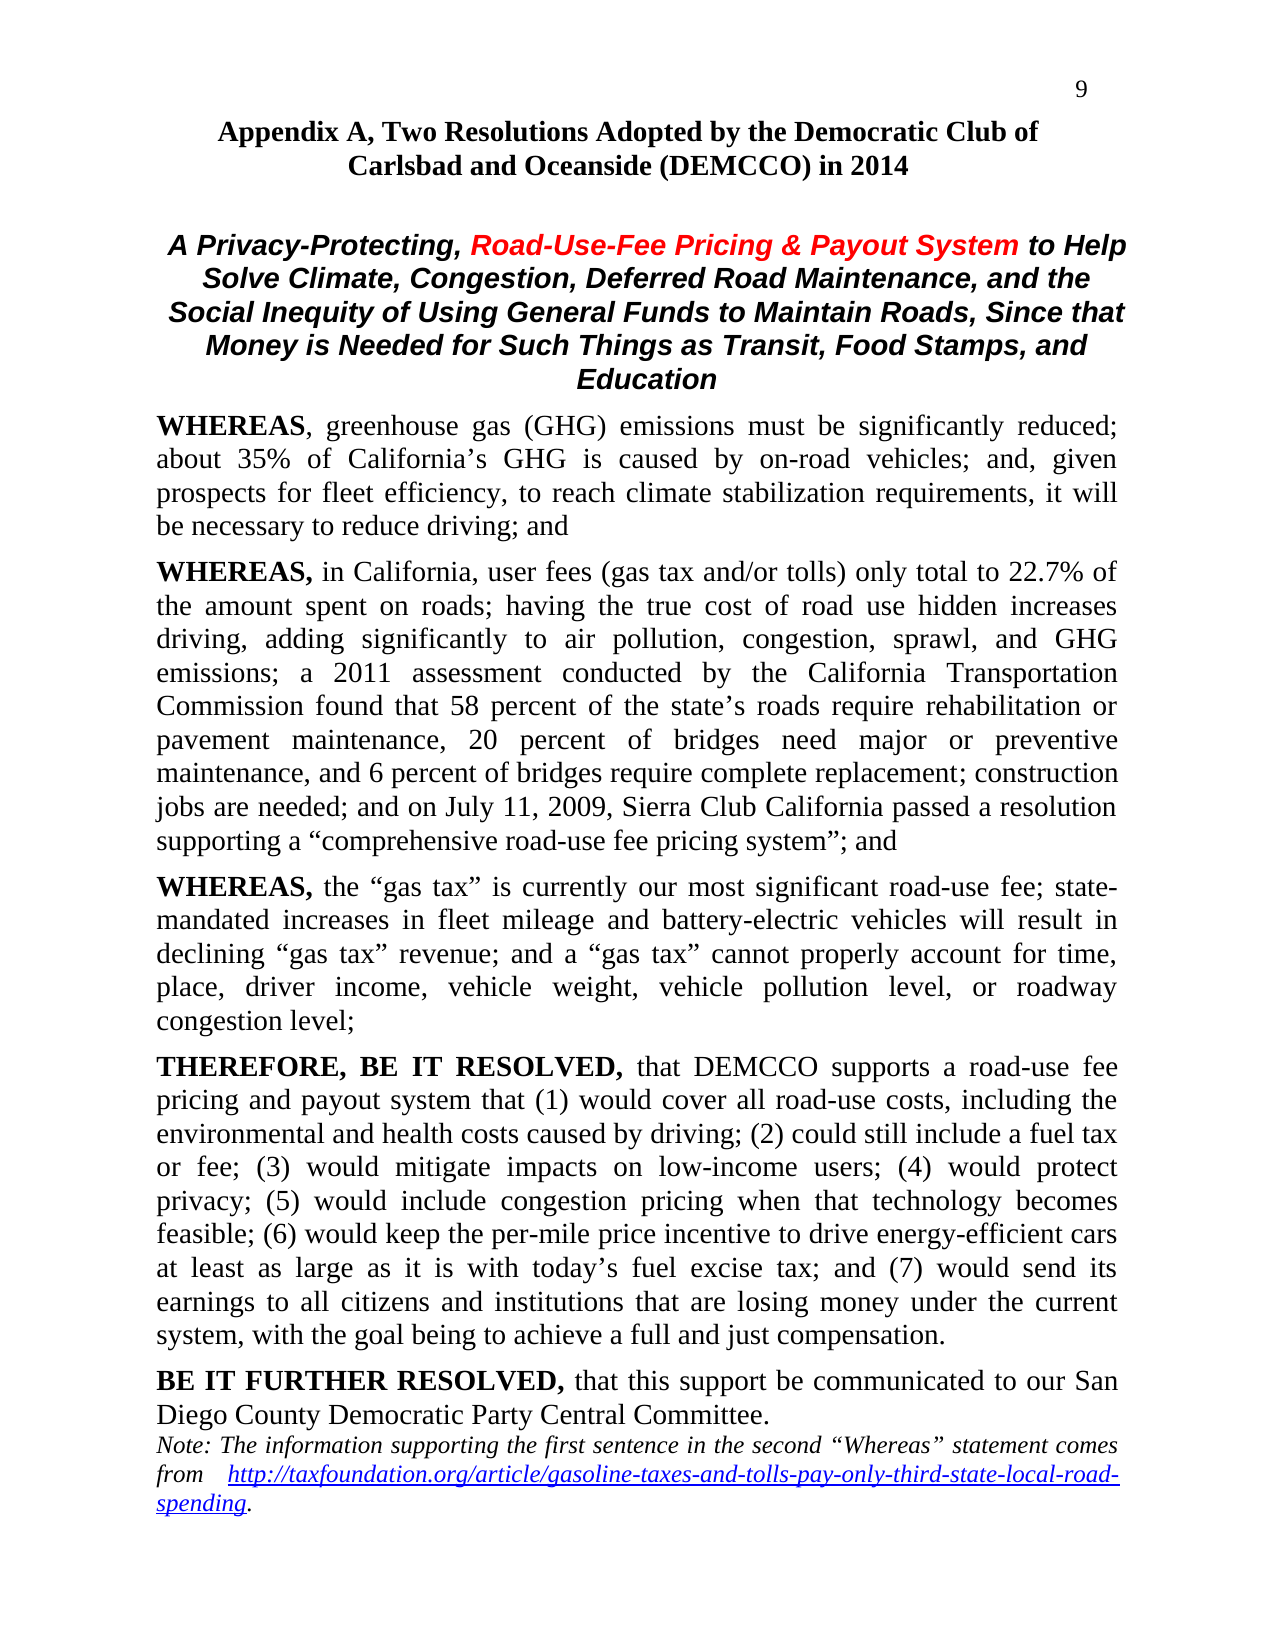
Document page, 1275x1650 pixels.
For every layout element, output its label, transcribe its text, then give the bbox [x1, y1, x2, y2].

text Note: The information supporting the first sentence in the second “Whereas” statement comes from http://taxfoundation.org/article/gasoline-taxes-and-tolls-pay-only-third-state-local-road-spending. [156, 1430, 1119, 1517]
text WHEREAS, the “gas tax” is currently our most significant road-use fee; state-mandated increases in fleet mileage and battery-electric vehicles will result in declining “gas tax” revenue; and a “gas tax” cannot properly account for time, place, driver income, vehicle weight, vehicle pollution level, or roadway congestion level; [156, 869, 1119, 1036]
text THEREFORE, BE IT RESOLVED, that DEMCCO supports a road-use fee pricing and payout system that (1) would cover all road-use costs, including the environmental and health costs caused by driving; (2) could still include a fuel tax or fee; (3) would mitigate impacts on low-income users; (4) would protect privacy; (5) would include congestion pricing when that technology becomes feasible; (6) would keep the per-mile price incentive to drive energy-efficient cars at least as large as it is with today’s fuel excise tax; and (7) would send its earnings to all citizens and institutions that are losing money under the current system, with the goal being to achieve a full and just compensation. [156, 1049, 1119, 1351]
text WHEREAS, in California, user fees (gas tax and/or tolls) only total to 22.7% of the amount spent on roads; having the true cost of road use hidden increases driving, adding significantly to air pollution, congestion, sprawl, and GHG emissions; a 2011 assessment conducted by the California Transportation Commission found that 58 percent of the state’s roads require rehabilitation or pavement maintenance, 20 percent of bridges need major or preventive maintenance, and 6 percent of bridges require complete replacement; construction jobs are needed; and on July 11, 2009, Sierra Club California passed a resolution supporting a “comprehensive road-use fee pricing system”; and [156, 554, 1119, 856]
text BE IT FURTHER RESOLVED, that this support be communicated to our San Diego County Democratic Party Central Committee. [156, 1363, 1119, 1430]
text WHEREAS, greenhouse gas (GHG) emissions must be significantly reduced; about 35% of California’s GHG is caused by on-road vehicles; and, given prospects for fleet efficiency, to reach climate stabilization requirements, it will be necessary to reduce driving; and [156, 408, 1119, 542]
text A Privacy-Protecting, Road-Use-Fee Pricing & Payout System to Help Solve Climate, Congestion, Deferred Road Maintenance, and the Social Inequity of Using General Funds to Maintain Roads, Since that Money is Needed for Such Things as Transit, Food Stamps, and Education [156, 227, 1137, 395]
text Appendix A, Two Resolutions Adopted by the Democratic Club of Carlsbad and Oceanside (DEMCCO) in 2014 [156, 114, 1100, 182]
